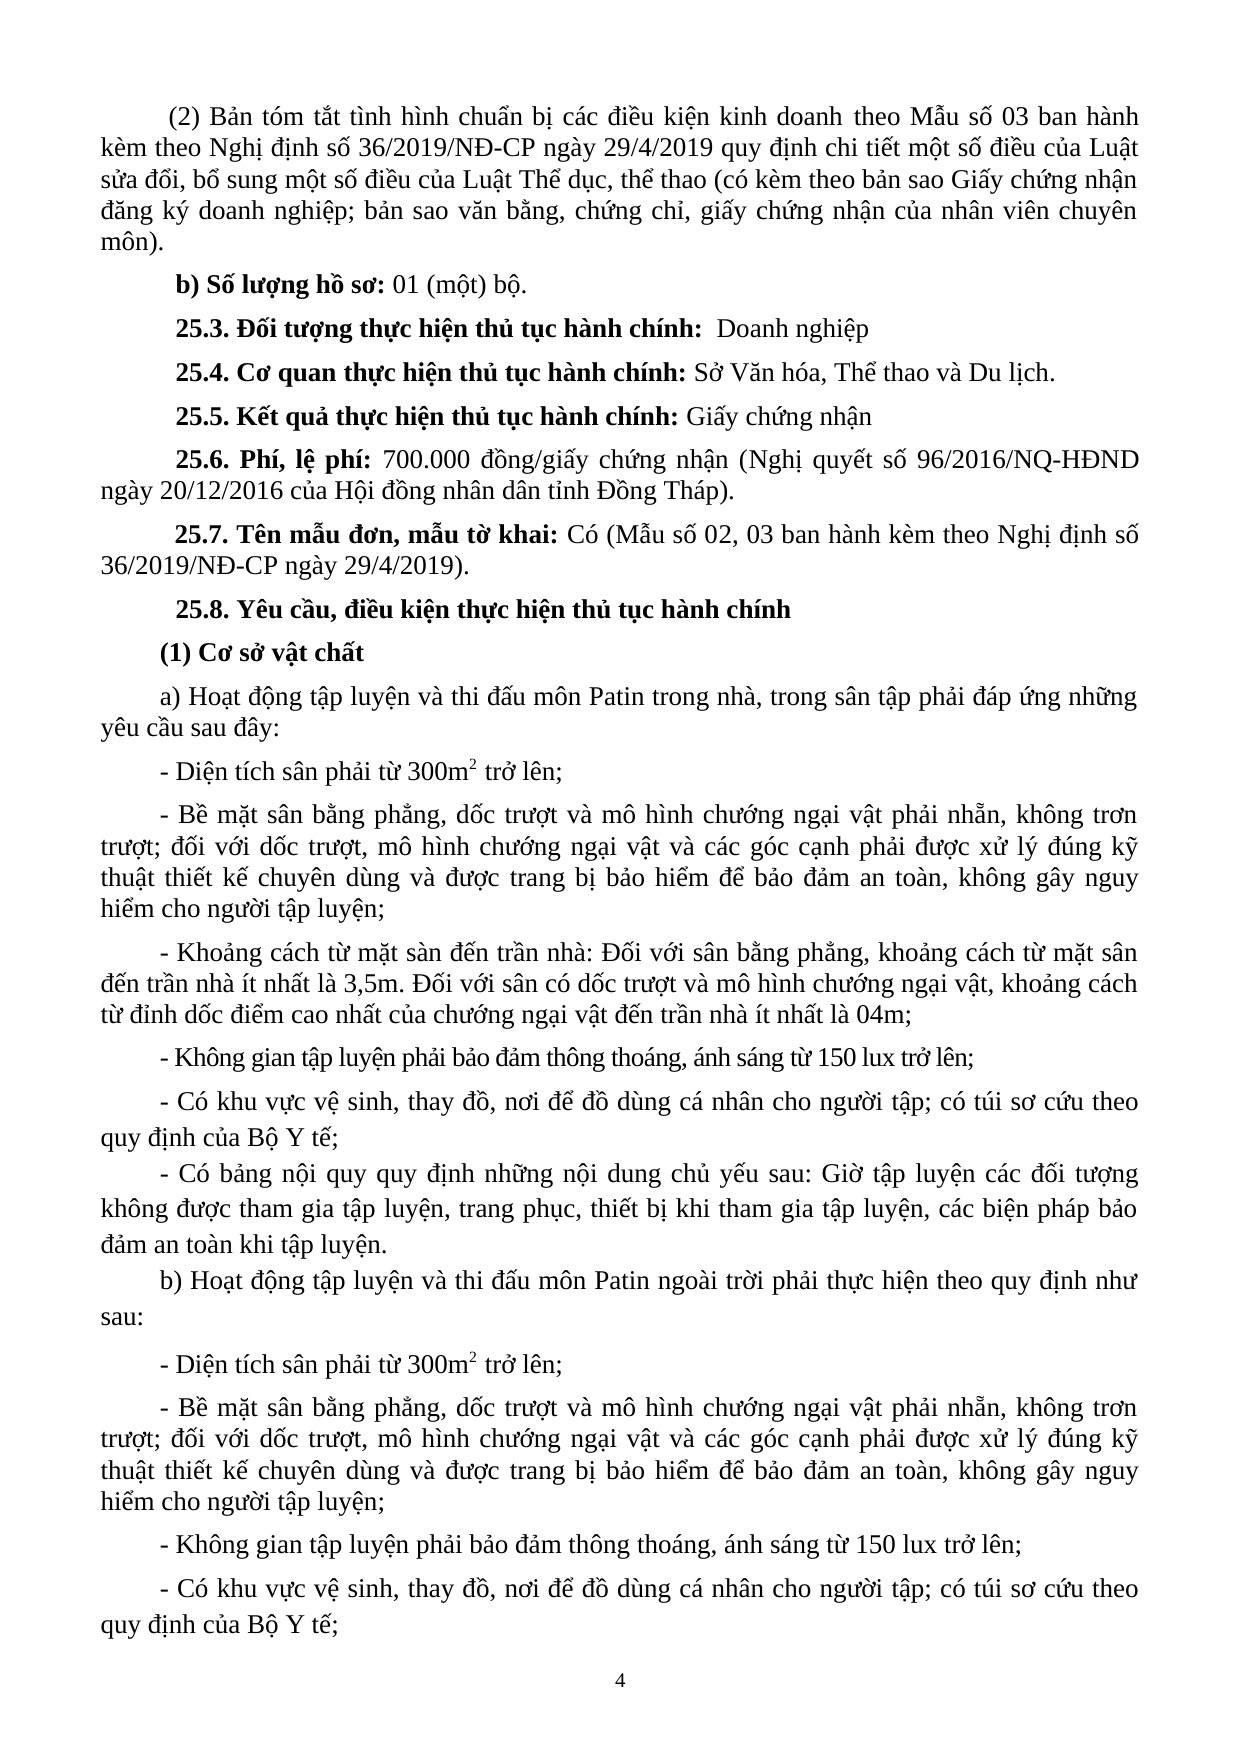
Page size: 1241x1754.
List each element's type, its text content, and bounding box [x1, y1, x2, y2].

text 25.4. Cơ quan thực hiện thủ tục hành chính: Sở Văn hóa, Thể thao và Du lịch. [100, 356, 1140, 387]
text - Không gian tập luyện phải bảo đảm thông thoáng, ánh sáng từ 150 lux trở lên; [100, 1042, 1140, 1073]
text 25.5. Kết quả thực hiện thủ tục hành chính: Giấy chứng nhận [100, 399, 1140, 431]
text (1) Cơ sở vật chất [100, 636, 1140, 668]
text a) Hoạt động tập luyện và thi đấu môn Patin trong nhà, trong sân tập phải đáp ứng những yêu cầu sau đây: [100, 680, 1140, 742]
text - Diện tích sân phải từ 300m2 trở lên; [100, 1348, 1140, 1379]
list - Có khu vực vệ sinh, thay đồ, nơi để đồ dùng cá nhân cho người tập; có túi sơ cứu theo quy định của Bộ Y tế; [100, 1085, 1140, 1152]
text - Không gian tập luyện phải bảo đảm thông thoáng, ánh sáng từ 150 lux trở lên; [100, 1528, 1140, 1560]
text 25.6. Phí, lệ phí: 700.000 đồng/giấy chứng nhận (Nghị quyết số 96/2016/NQ-HĐND ngày 20/12/2016 của Hội đồng nhân dân tỉnh Đồng Tháp). [100, 443, 1140, 506]
text 25.7. Tên mẫu đơn, mẫu tờ khai: Có (Mẫu số 02, 03 ban hành kèm theo Nghị định số 36/2019/NĐ-CP ngày 29/4/2019). [100, 518, 1140, 580]
text 25.3. Đối tượng thực hiện thủ tục hành chính: Doanh nghiệp [100, 312, 1140, 343]
text (2) Bản tóm tắt tình hình chuẩn bị các điều kiện kinh doanh theo Mẫu số 03 ban hành kèm theo Nghị định số 36/2019/NĐ-CP ngày 29/4/2019 quy định chi tiết một số điều của Luật sửa đổi, bổ sung một số điều của Luật Thể dục, thể thao (có kèm theo bản sao Giấy chứng nhận đăng ký doanh nghiệp; bản sao văn bằng, chứng chỉ, giấy chứng nhận của nhân viên chuyên môn). [100, 100, 1140, 256]
list - Có khu vực vệ sinh, thay đồ, nơi để đồ dùng cá nhân cho người tập; có túi sơ cứu theo quy định của Bộ Y tế; [100, 1572, 1140, 1639]
text - Diện tích sân phải từ 300m2 trở lên; [100, 755, 1140, 786]
list b) Hoạt động tập luyện và thi đấu môn Patin ngoài trời phải thực hiện theo quy định như sau: [100, 1264, 1140, 1331]
text - Khoảng cách từ mặt sàn đến trần nhà: Đối với sân bằng phẳng, khoảng cách từ mặt sân đến trần nhà ít nhất là 3,5m. Đối với sân có dốc trượt và mô hình chướng ngại vật, khoảng cách từ đỉnh dốc điểm cao nhất của chướng ngại vật đến trần nhà ít nhất là 04m; [100, 936, 1140, 1029]
text 25.8. Yêu cầu, điều kiện thực hiện thủ tục hành chính [100, 593, 1140, 624]
text b) Số lượng hồ sơ: 01 (một) bộ. [100, 269, 1140, 300]
